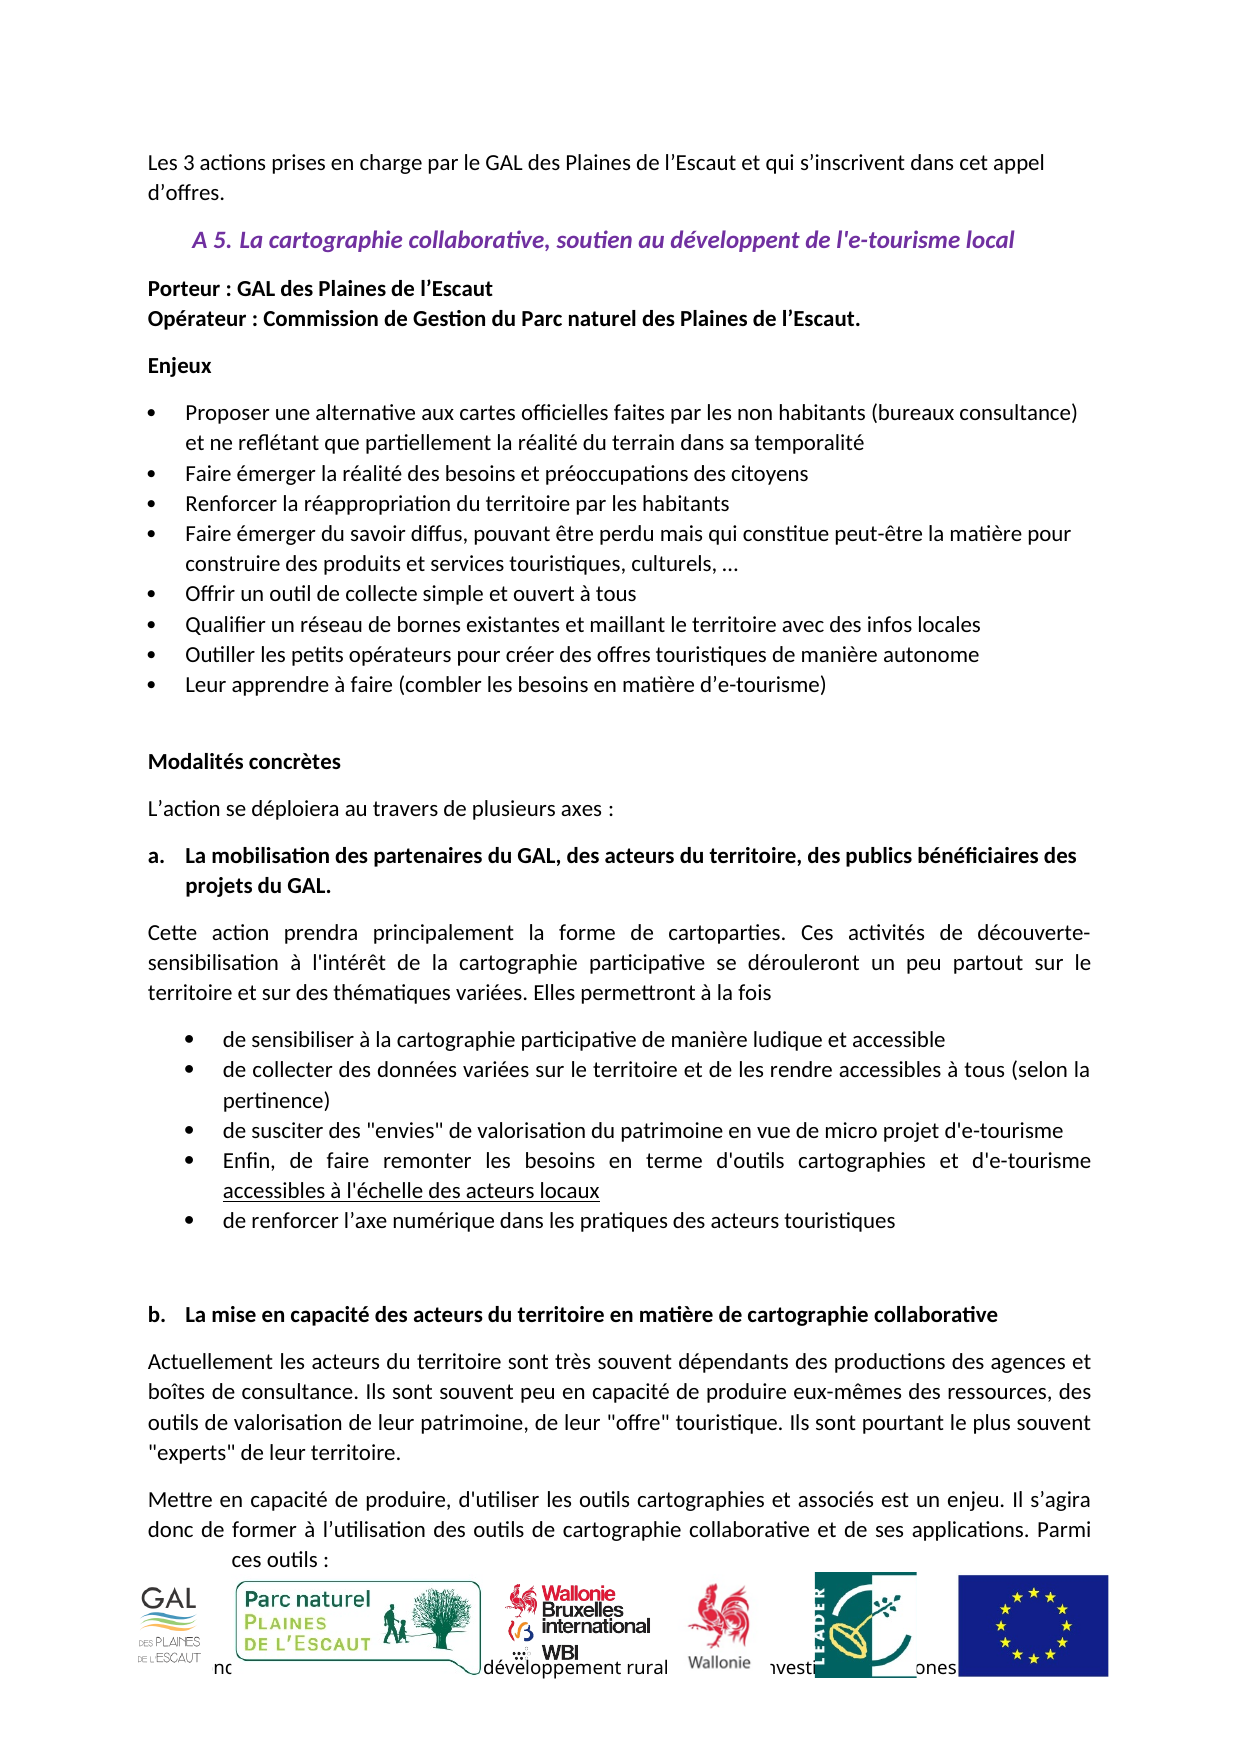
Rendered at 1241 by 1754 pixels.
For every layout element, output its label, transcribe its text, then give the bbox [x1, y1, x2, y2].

picture [495, 1575, 658, 1667]
list La mise en capacité des acteurs du territoire en matière de cartographie collaborative [148, 1300, 1093, 1328]
list La cartographie collaborative, soutien au développent de l'e-tourisme local [192, 225, 1093, 255]
picture [229, 1574, 483, 1678]
list Proposer une alternative aux cartes officielles faites par les non habitants (bureaux consultance) et ne reflétant que partiellement la réalité du terrain dans sa temporalité [148, 398, 1093, 456]
picture [667, 1574, 771, 1677]
text Actuellement les acteurs du territoire sont très souvent dépendants des productions des agences et boîtes de consultance. Ils sont souvent peu en capacité de produire eux-mêmes des ressources, des outils de valorisation de leur patrimoine, de leur "offre" touristique. Ils sont pourtant le plus souvent "experts" de leur territoire. [148, 1347, 1093, 1466]
text Opérateur : Commission de Gestion du Parc naturel des Plaines de l’Escaut. [148, 304, 1093, 332]
list Faire émerger la réalité des besoins et préoccupations des citoyens [148, 459, 1093, 487]
text Enjeux [148, 351, 1093, 379]
list Faire émerger du savoir diffus, pouvant être perdu mais qui constitue peut-être la matière pour construire des produits et services touristiques, culturels, … [148, 519, 1093, 577]
list Outiller les petits opérateurs pour créer des offres touristiques de manière autonome [148, 640, 1093, 668]
picture [128, 1572, 213, 1676]
picture [955, 1572, 1108, 1676]
picture [813, 1572, 917, 1676]
text Les 3 actions prises en charge par le GAL des Plaines de l’Escaut et qui s’inscrivent dans cet appel d’offres. [148, 148, 1093, 206]
list Leur apprendre à faire (combler les besoins en matière d’e-tourisme) [148, 670, 1093, 698]
list de susciter des "envies" de valorisation du patrimoine en vue de micro projet d'e-tourisme [185, 1116, 1093, 1144]
list Enfin, de faire remonter les besoins en terme d'outils cartographies et d'e-tourisme accessibles à l'échelle des acteurs locaux [185, 1146, 1093, 1204]
text Modalités concrètes [148, 747, 1093, 775]
list Offrir un outil de collecte simple et ouvert à tous [148, 579, 1093, 607]
text Mettre en capacité de produire, d'utiliser les outils cartographies et associés est un enjeu. Il s’agira donc de former à l’utilisation des outils de cartographie collaborative et de ses applications. Parmi ces outils : [148, 1485, 1093, 1573]
list La mobilisation des partenaires du GAL, des acteurs du territoire, des publics bénéficiaires des projets du GAL. [148, 841, 1093, 899]
list de sensibiliser à la cartographie participative de manière ludique et accessible [185, 1025, 1093, 1053]
text L’action se déploiera au travers de plusieurs axes : [148, 794, 1093, 822]
list de renforcer l’axe numérique dans les pratiques des acteurs touristiques [185, 1207, 1093, 1234]
list Renforcer la réappropriation du territoire par les habitants [148, 489, 1093, 517]
list Qualifier un réseau de bornes existantes et maillant le territoire avec des infos locales [148, 610, 1093, 638]
text Cette action prendra principalement la forme de cartoparties. Ces activités de découverte-sensibilisation à l'intérêt de la cartographie participative se dérouleront un peu partout sur le territoire et sur des thématiques variées. Elles permettront à la fois [148, 918, 1093, 1006]
text Porteur : GAL des Plaines de l’Escaut [148, 274, 1093, 302]
list de collecter des données variées sur le territoire et de les rendre accessibles à tous (selon la pertinence) [185, 1056, 1093, 1114]
